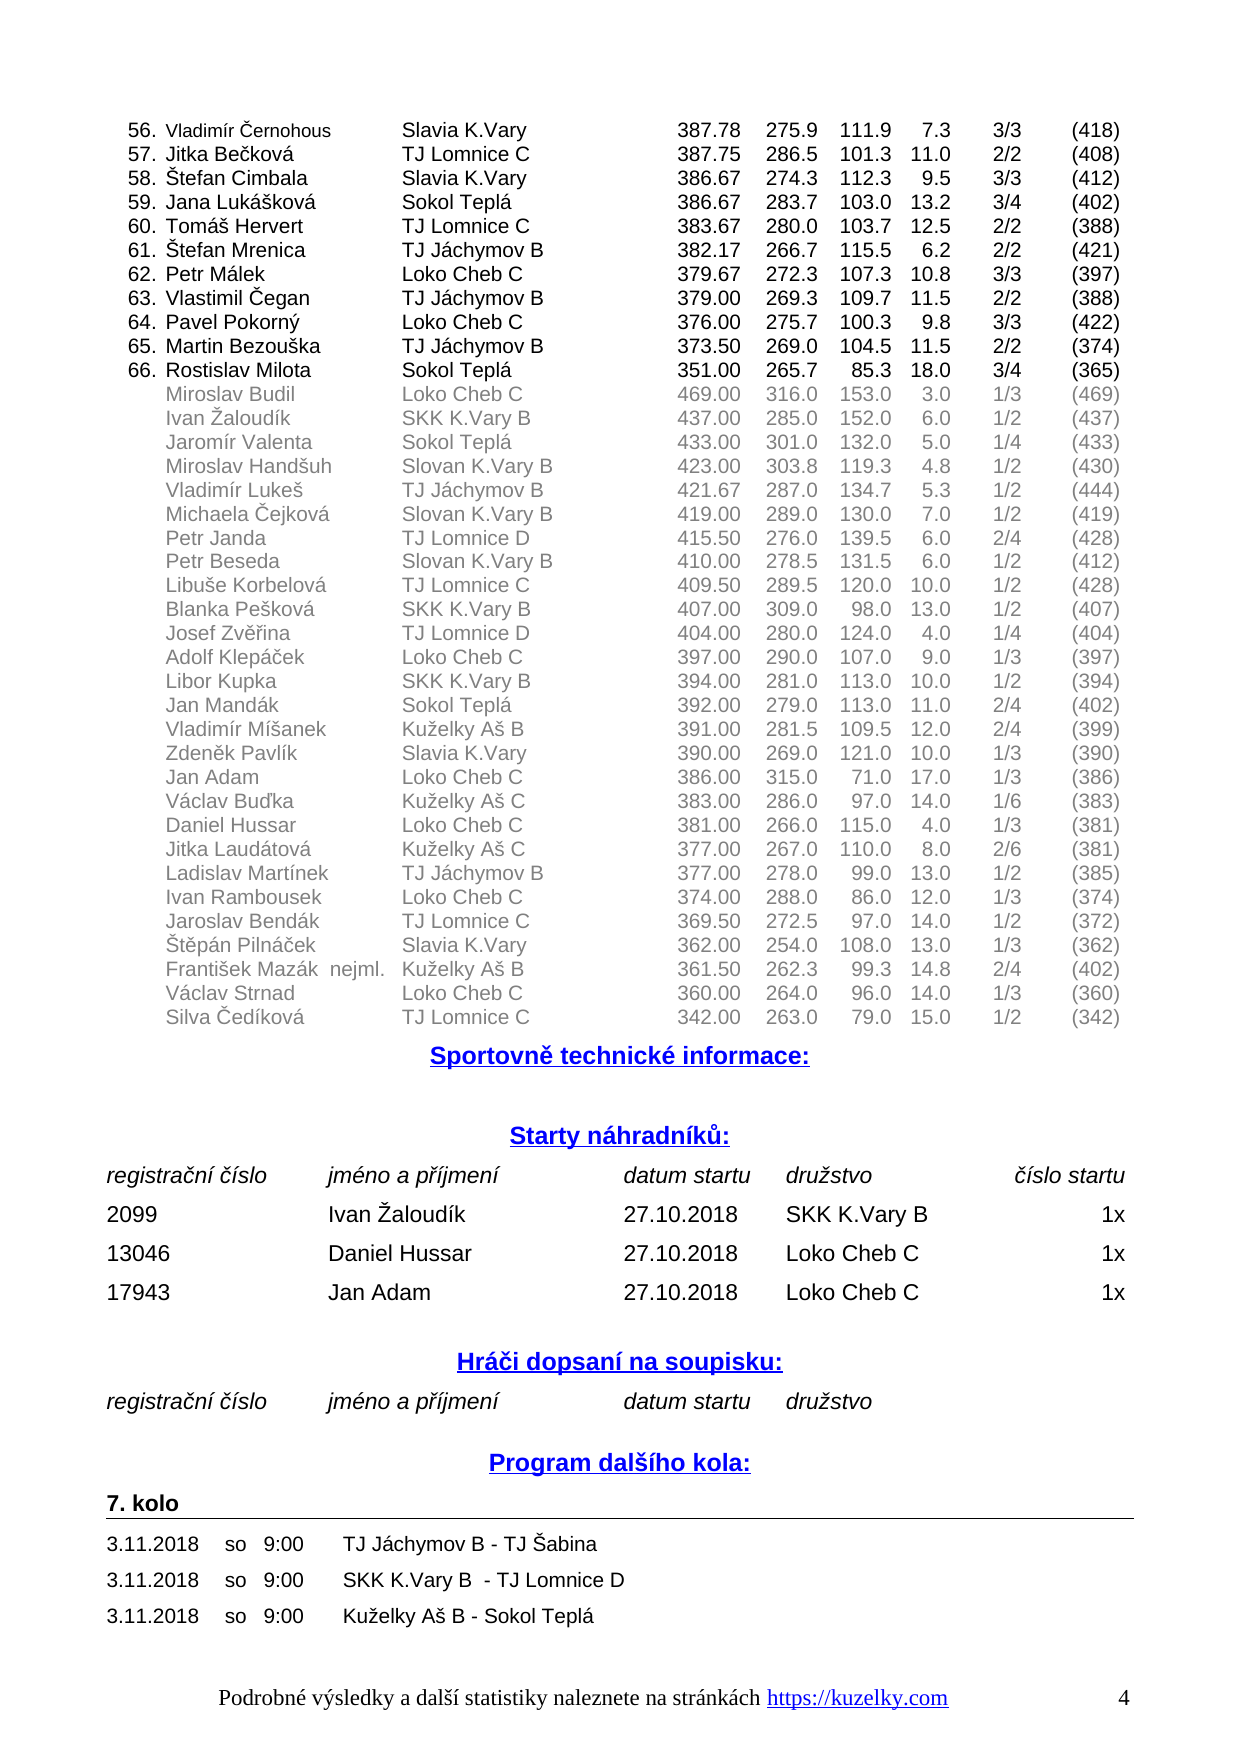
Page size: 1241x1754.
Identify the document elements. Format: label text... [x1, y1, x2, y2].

text Václav Buďka Kuželky Aš C 383.00 286.0 97.0 14.0 1/6 (383) [106, 789, 1134, 813]
text Libuše Korbelová TJ Lomnice C 409.50 289.5 120.0 10.0 1/2 (428) [106, 573, 1134, 597]
text 2099 Ivan Žaloudík 27.10.2018 SKK K.Vary B 1x [106, 1201, 1134, 1228]
text Adolf Klepáček Loko Cheb C 397.00 290.0 107.0 9.0 1/3 (397) [106, 645, 1134, 669]
text 66. Rostislav Milota Sokol Teplá 351.00 265.7 85.3 18.0 3/4 (365) [106, 358, 1134, 382]
text Vladimír Lukeš TJ Jáchymov B 421.67 287.0 134.7 5.3 1/2 (444) [106, 477, 1134, 501]
text 61. Štefan Mrenica TJ Jáchymov B 382.17 266.7 115.5 6.2 2/2 (421) [106, 238, 1134, 262]
text 57. Jitka Bečková TJ Lomnice C 387.75 286.5 101.3 11.0 2/2 (408) [106, 142, 1134, 166]
text 3.11.2018 so 9:00 TJ Jáchymov B - TJ Šabina [106, 1531, 1134, 1555]
text 3.11.2018 so 9:00 Kuželky Aš B - Sokol Teplá [106, 1604, 1134, 1628]
text Štěpán Pilnáček Slavia K.Vary 362.00 254.0 108.0 13.0 1/3 (362) [106, 933, 1134, 957]
text Program dalšího kola: [94, 1448, 1145, 1477]
text Michaela Čejková Slovan K.Vary B 419.00 289.0 130.0 7.0 1/2 (419) [106, 501, 1134, 525]
text Jaromír Valenta Sokol Teplá 433.00 301.0 132.0 5.0 1/4 (433) [106, 429, 1134, 453]
text 64. Pavel Pokorný Loko Cheb C 376.00 275.7 100.3 9.8 3/3 (422) [106, 310, 1134, 334]
text Starty náhradníků: [94, 1121, 1145, 1150]
text Silva Čedíková TJ Lomnice C 342.00 263.0 79.0 15.0 1/2 (342) [106, 1004, 1134, 1028]
text 60. Tomáš Hervert TJ Lomnice C 383.67 280.0 103.7 12.5 2/2 (388) [106, 214, 1134, 238]
text Jaroslav Bendák TJ Lomnice C 369.50 272.5 97.0 14.0 1/2 (372) [106, 909, 1134, 933]
text Miroslav Handšuh Slovan K.Vary B 423.00 303.8 119.3 4.8 1/2 (430) [106, 453, 1134, 477]
text 13046 Daniel Hussar 27.10.2018 Loko Cheb C 1x [106, 1240, 1134, 1266]
text Jitka Laudátová Kuželky Aš C 377.00 267.0 110.0 8.0 2/6 (381) [106, 837, 1134, 861]
text Daniel Hussar Loko Cheb C 381.00 266.0 115.0 4.0 1/3 (381) [106, 813, 1134, 837]
text 58. Štefan Cimbala Slavia K.Vary 386.67 274.3 112.3 9.5 3/3 (412) [106, 166, 1134, 190]
text 56. Vladimír Černohous Slavia K.Vary 387.78 275.9 111.9 7.3 3/3 (418) [106, 118, 1134, 142]
text 62. Petr Málek Loko Cheb C 379.67 272.3 107.3 10.8 3/3 (397) [106, 262, 1134, 286]
text Petr Beseda Slovan K.Vary B 410.00 278.5 131.5 6.0 1/2 (412) [106, 549, 1134, 573]
text Ladislav Martínek TJ Jáchymov B 377.00 278.0 99.0 13.0 1/2 (385) [106, 861, 1134, 885]
text 63. Vlastimil Čegan TJ Jáchymov B 379.00 269.3 109.7 11.5 2/2 (388) [106, 286, 1134, 310]
text 59. Jana Lukášková Sokol Teplá 386.67 283.7 103.0 13.2 3/4 (402) [106, 190, 1134, 214]
text Vladimír Míšanek Kuželky Aš B 391.00 281.5 109.5 12.0 2/4 (399) [106, 717, 1134, 741]
text 17943 Jan Adam 27.10.2018 Loko Cheb C 1x [106, 1279, 1134, 1305]
text Petr Janda TJ Lomnice D 415.50 276.0 139.5 6.0 2/4 (428) [106, 525, 1134, 549]
text 7. kolo [106, 1489, 1134, 1518]
text Václav Strnad Loko Cheb C 360.00 264.0 96.0 14.0 1/3 (360) [106, 981, 1134, 1004]
text Zdeněk Pavlík Slavia K.Vary 390.00 269.0 121.0 10.0 1/3 (390) [106, 741, 1134, 765]
text Josef Zvěřina TJ Lomnice D 404.00 280.0 124.0 4.0 1/4 (404) [106, 621, 1134, 645]
text Hráči dopsaní na soupisku: [94, 1318, 1145, 1375]
text Ivan Žaloudík SKK K.Vary B 437.00 285.0 152.0 6.0 1/2 (437) [106, 406, 1134, 429]
text Blanka Pešková SKK K.Vary B 407.00 309.0 98.0 13.0 1/2 (407) [106, 597, 1134, 621]
text Sportovně technické informace: [94, 1041, 1145, 1070]
text 3.11.2018 so 9:00 SKK K.Vary B - TJ Lomnice D [106, 1568, 1134, 1592]
text Miroslav Budil Loko Cheb C 469.00 316.0 153.0 3.0 1/3 (469) [106, 382, 1134, 406]
text registrační číslo jméno a příjmení datum startu družstvo [106, 1388, 1134, 1414]
text 65. Martin Bezouška TJ Jáchymov B 373.50 269.0 104.5 11.5 2/2 (374) [106, 334, 1134, 358]
text František Mazák nejml. Kuželky Aš B 361.50 262.3 99.3 14.8 2/4 (402) [106, 957, 1134, 981]
text Jan Adam Loko Cheb C 386.00 315.0 71.0 17.0 1/3 (386) [106, 765, 1134, 789]
text Libor Kupka SKK K.Vary B 394.00 281.0 113.0 10.0 1/2 (394) [106, 669, 1134, 693]
text Ivan Rambousek Loko Cheb C 374.00 288.0 86.0 12.0 1/3 (374) [106, 885, 1134, 909]
text registrační číslo jméno a příjmení datum startu družstvo číslo startu [106, 1162, 1134, 1189]
text Jan Mandák Sokol Teplá 392.00 279.0 113.0 11.0 2/4 (402) [106, 693, 1134, 717]
